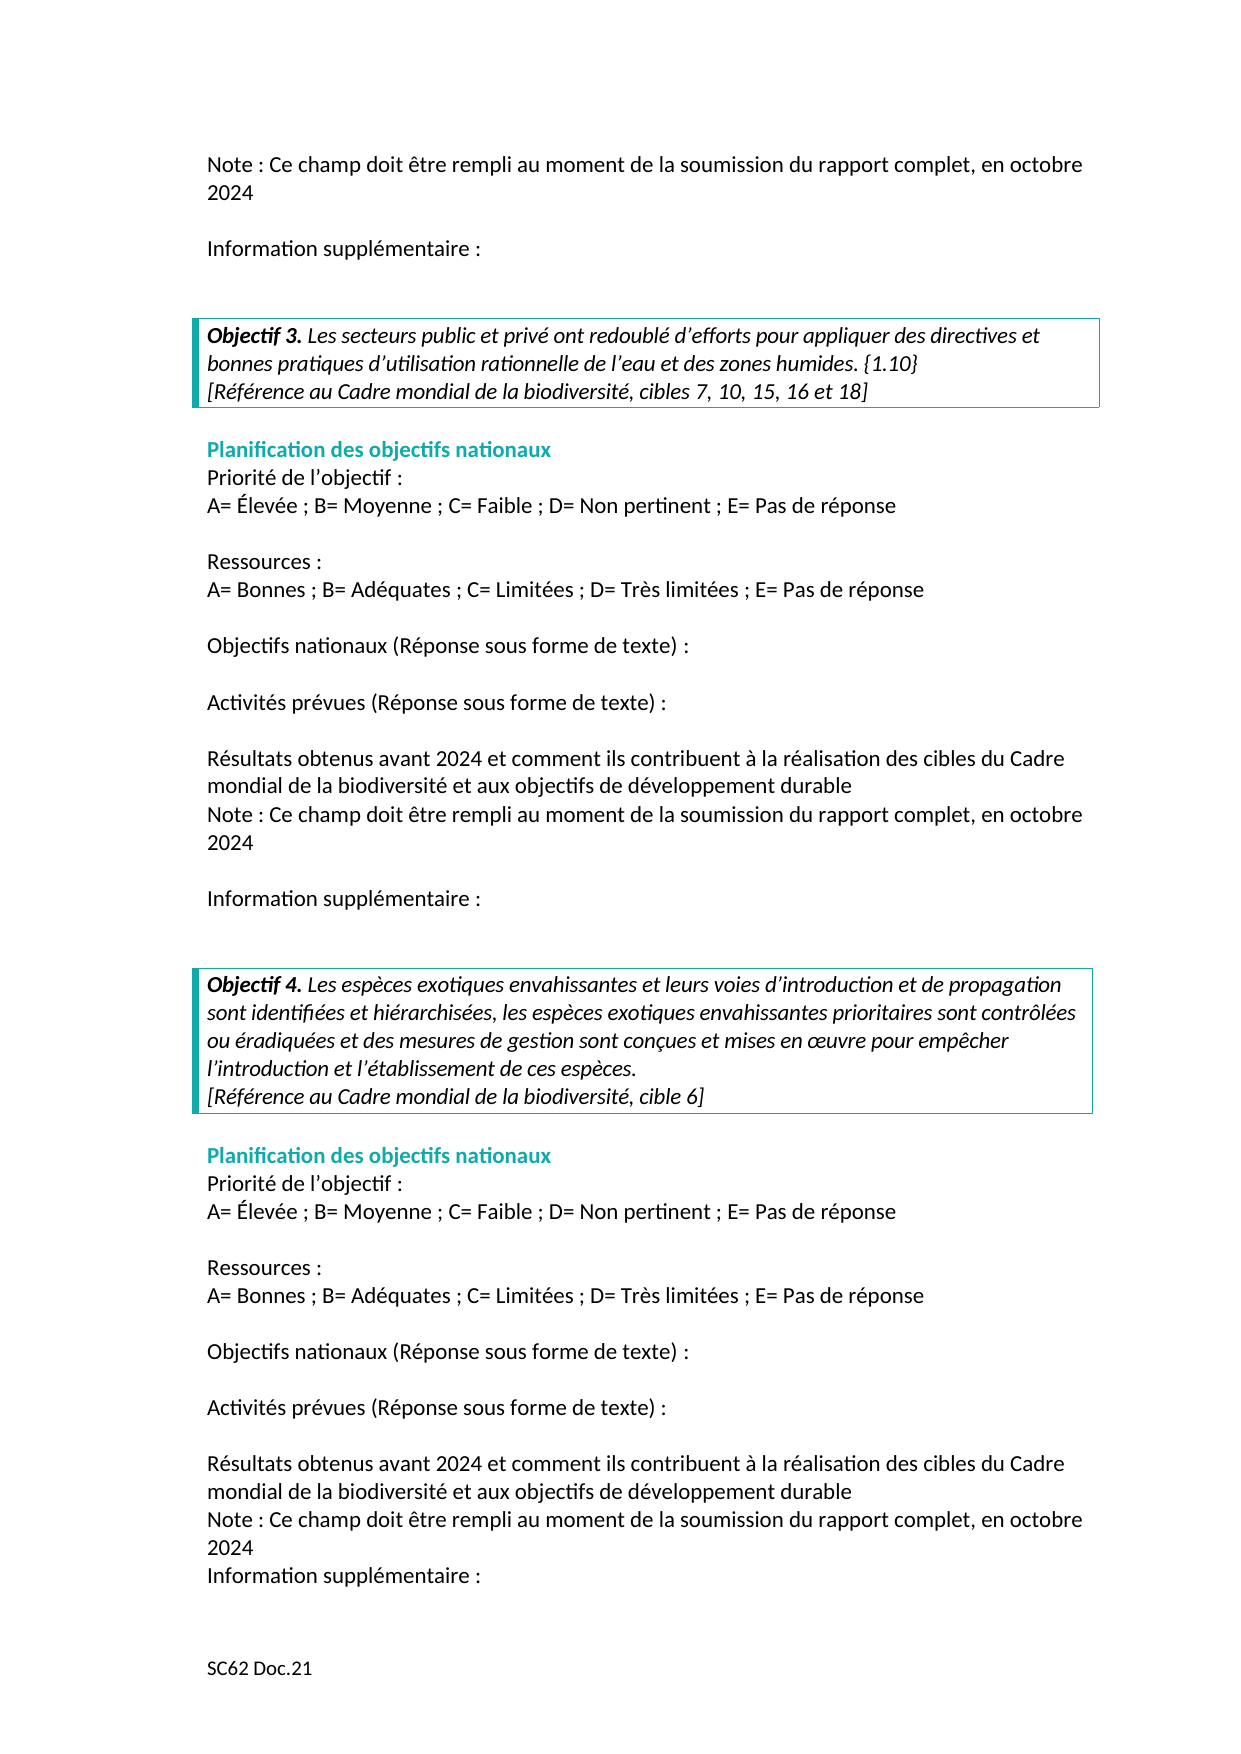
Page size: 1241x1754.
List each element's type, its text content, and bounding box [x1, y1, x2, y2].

text Note : Ce champ doit être rempli au moment de la soumission du rapport complet, en octobre 2024 [207, 150, 1090, 206]
text A= Élevée ; B= Moyenne ; C= Faible ; D= Non pertinent ; E= Pas de réponse [207, 1197, 1090, 1225]
text Activités prévues (Réponse sous forme de texte) : [207, 1393, 1090, 1421]
text [Référence au Cadre mondial de la biodiversité, cible 6] [199, 1080, 1092, 1113]
text Objectifs nationaux (Réponse sous forme de texte) : [207, 632, 1090, 659]
text Résultats obtenus avant 2024 et comment ils contribuent à la réalisation des cibles du Cadre mondial de la biodiversité et aux objectifs de développement durable [207, 744, 1090, 800]
text Ressources : [207, 547, 1090, 576]
text Planification des objectifs nationaux [207, 1141, 1090, 1169]
text Information supplémentaire : [207, 884, 1090, 912]
text [Référence au Cadre mondial de la biodiversité, cibles 7, 10, 15, 16 et 18] [199, 374, 1099, 407]
text A= Bonnes ; B= Adéquates ; C= Limitées ; D= Très limitées ; E= Pas de réponse [207, 576, 1090, 603]
text Résultats obtenus avant 2024 et comment ils contribuent à la réalisation des cibles du Cadre mondial de la biodiversité et aux objectifs de développement durable [207, 1449, 1090, 1505]
text Objectif 3. Les secteurs public et privé ont redoublé d’efforts pour appliquer des directives et bonnes pratiques d’utilisation rationnelle de l’eau et des zones humides. {1.10} [199, 319, 1099, 374]
text Information supplémentaire : [207, 234, 1090, 262]
text Note : Ce champ doit être rempli au moment de la soumission du rapport complet, en octobre 2024 [207, 800, 1090, 856]
text Objectifs nationaux (Réponse sous forme de texte) : [207, 1337, 1090, 1365]
text Activités prévues (Réponse sous forme de texte) : [207, 688, 1090, 716]
text Objectif 4. Les espèces exotiques envahissantes et leurs voies d’introduction et de propagation sont identifiées et hiérarchisées, les espèces exotiques envahissantes prioritaires sont contrôlées ou éradiquées et des mesures de gestion sont conçues et mises en œuvre pour empêcher l’introduction et l’établissement de ces espèces. [199, 969, 1092, 1080]
text Priorité de l’objectif : [207, 463, 1090, 491]
text Priorité de l’objectif : [207, 1169, 1090, 1197]
text Ressources : [207, 1253, 1090, 1281]
text Note : Ce champ doit être rempli au moment de la soumission du rapport complet, en octobre 2024 [207, 1505, 1090, 1561]
text A= Bonnes ; B= Adéquates ; C= Limitées ; D= Très limitées ; E= Pas de réponse [207, 1281, 1090, 1309]
text Information supplémentaire : [207, 1561, 1090, 1589]
text A= Élevée ; B= Moyenne ; C= Faible ; D= Non pertinent ; E= Pas de réponse [207, 491, 1090, 519]
text Planification des objectifs nationaux [207, 435, 1090, 463]
